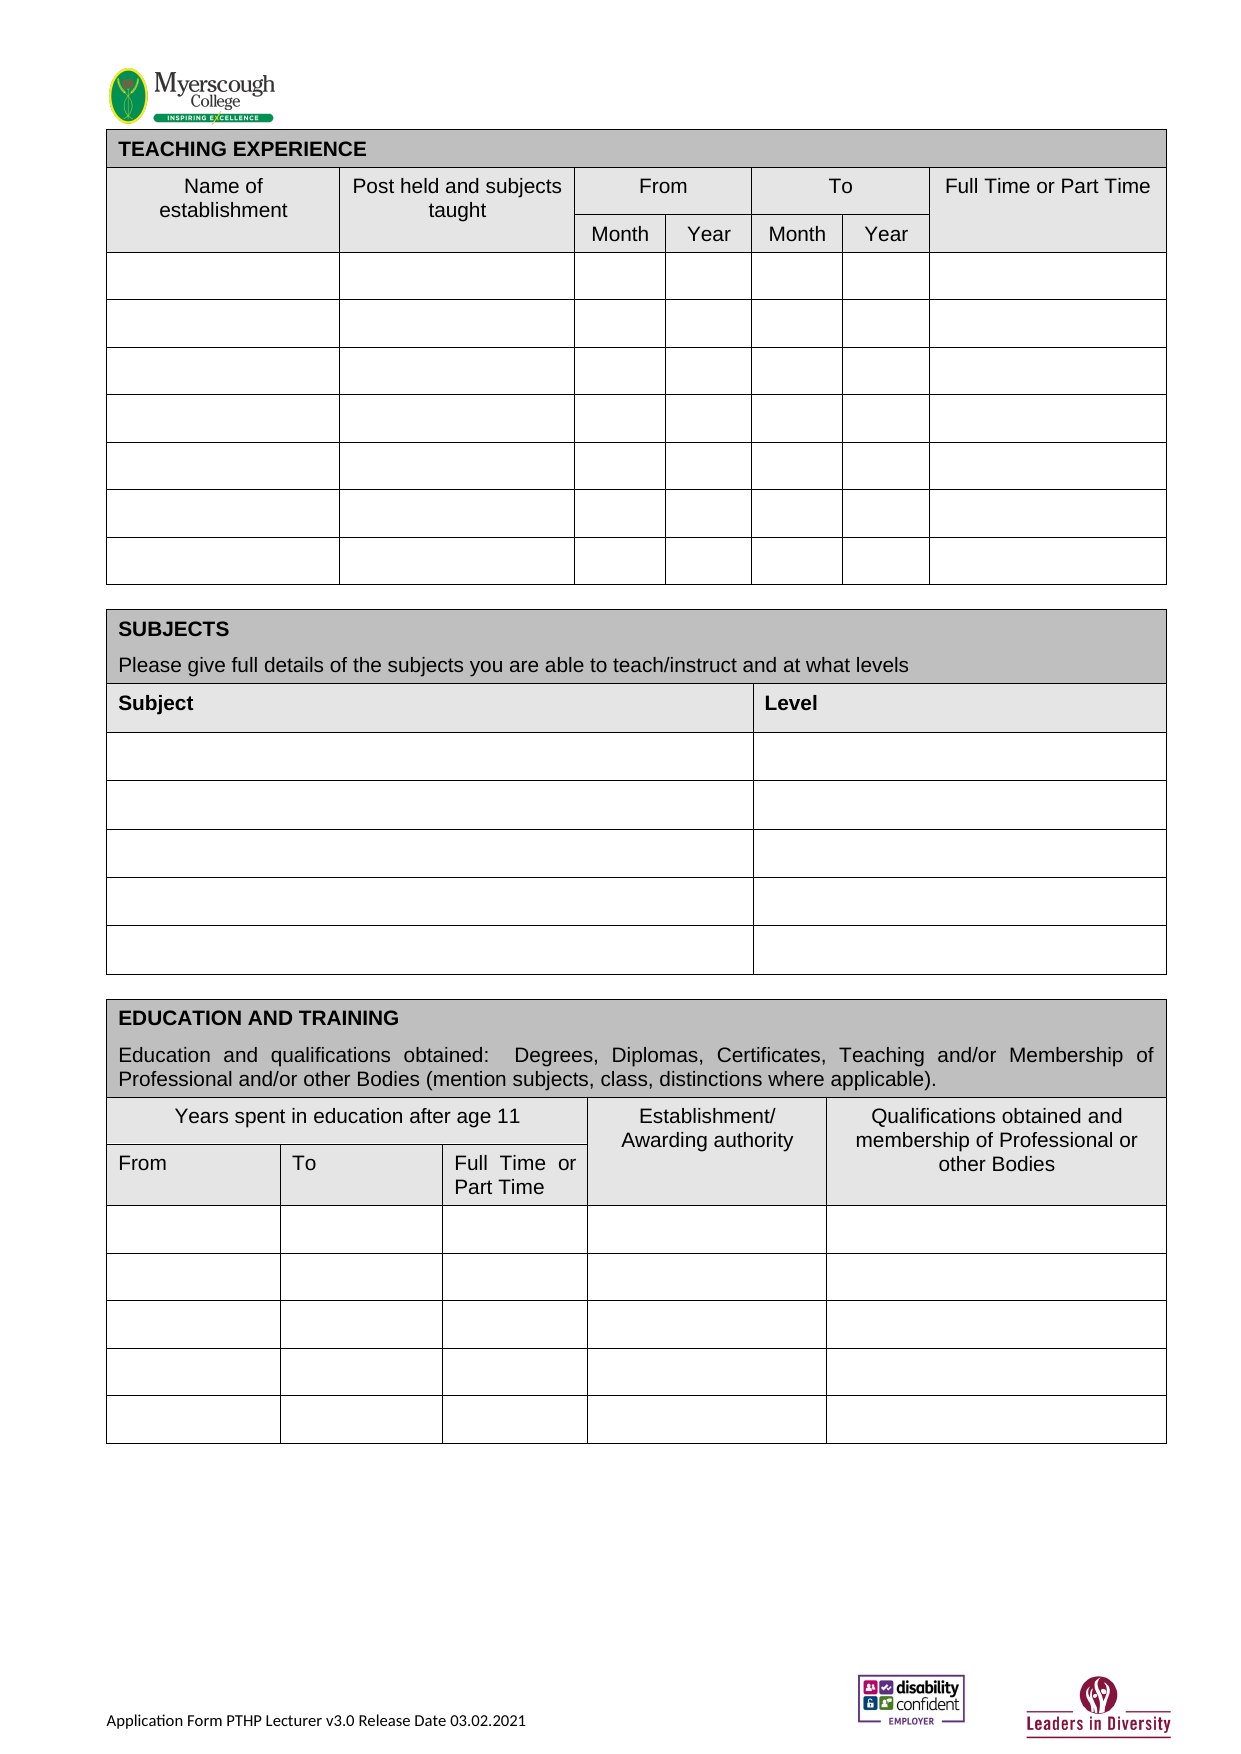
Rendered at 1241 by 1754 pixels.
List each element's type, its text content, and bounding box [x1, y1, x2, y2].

table_cell [575, 253, 665, 299]
table_cell [930, 300, 1166, 347]
table_cell Month [575, 215, 665, 252]
table_cell [843, 348, 929, 394]
table_cell Name of establishment [107, 168, 339, 252]
table_cell Month [752, 215, 842, 252]
table_cell [843, 490, 929, 537]
table_cell [930, 253, 1166, 299]
table_cell [666, 490, 751, 537]
table_cell [575, 490, 665, 537]
table_cell [754, 830, 1166, 877]
table_cell [843, 538, 929, 584]
table_cell [340, 538, 574, 584]
table_cell Qualifications obtained and membership of Professional or other Bodies [827, 1098, 1166, 1205]
table_cell [107, 300, 339, 347]
table_cell [107, 1206, 280, 1252]
table_cell [752, 490, 842, 537]
table_cell Establishment/ Awarding authority [588, 1098, 826, 1205]
table_cell [107, 348, 339, 394]
table_cell [107, 781, 753, 828]
table_cell Year [843, 215, 929, 252]
table_cell [752, 538, 842, 584]
table_cell To [752, 168, 929, 214]
table_cell [843, 300, 929, 347]
table_cell [666, 253, 751, 299]
table_cell [752, 300, 842, 347]
table_cell [930, 395, 1166, 442]
table_cell [843, 443, 929, 489]
table_cell [107, 878, 753, 925]
table_cell [752, 443, 842, 489]
table_cell [340, 395, 574, 442]
table_cell [281, 1301, 442, 1347]
table_cell [443, 1396, 587, 1442]
table_cell Years spent in education after age 11 [107, 1098, 587, 1143]
table_cell [281, 1349, 442, 1395]
table_cell [588, 1254, 826, 1300]
table_cell Level [754, 684, 1166, 732]
table_cell [443, 1301, 587, 1347]
table_cell [443, 1206, 587, 1252]
table_cell [575, 300, 665, 347]
table_cell [752, 348, 842, 394]
table_cell [107, 443, 339, 489]
table_cell [666, 395, 751, 442]
table_cell Full Time or Part Time [443, 1145, 587, 1205]
table_cell [107, 538, 339, 584]
table_cell [107, 490, 339, 537]
picture [849, 1671, 972, 1727]
table_cell From [107, 1145, 280, 1205]
table_cell [107, 926, 753, 974]
table_cell [107, 733, 753, 780]
table_cell [340, 443, 574, 489]
table_cell [827, 1349, 1166, 1395]
table_cell [827, 1254, 1166, 1300]
table_cell To [281, 1145, 442, 1205]
table_cell [107, 830, 753, 877]
table_cell [588, 1206, 826, 1252]
table_cell [666, 443, 751, 489]
table_cell [930, 443, 1166, 489]
table_cell [843, 253, 929, 299]
table_cell From [575, 168, 751, 214]
table_cell [575, 443, 665, 489]
table_cell [107, 253, 339, 299]
table_cell Subject [107, 684, 753, 732]
table_cell [843, 395, 929, 442]
picture [1023, 1673, 1174, 1741]
picture [106, 65, 279, 129]
table_cell [107, 1254, 280, 1300]
table_cell [588, 1396, 826, 1442]
table_cell [107, 1301, 280, 1347]
table_header EDUCATION AND TRAINING Education and qualifications obtained: Degrees, Diplomas, Certificates, Teaching and/or Membership of Professional and/or other Bodies (mention subjects, class, distinctions where applicable). [107, 1000, 1166, 1097]
table_cell [107, 395, 339, 442]
table_cell [752, 253, 842, 299]
table_cell [666, 538, 751, 584]
table_cell [754, 878, 1166, 925]
table_cell [107, 1396, 280, 1442]
table_cell [281, 1254, 442, 1300]
table_cell [575, 395, 665, 442]
table_cell [588, 1349, 826, 1395]
table_cell [443, 1254, 587, 1300]
table_cell [754, 926, 1166, 974]
table_cell [588, 1301, 826, 1347]
table_cell [827, 1396, 1166, 1442]
table_cell [666, 348, 751, 394]
table_cell Year [666, 215, 751, 252]
table_cell Post held and subjects taught [340, 168, 574, 252]
table_cell [340, 348, 574, 394]
table_cell [754, 733, 1166, 780]
table_header TEACHING EXPERIENCE [107, 130, 1166, 167]
table_cell [340, 253, 574, 299]
table_cell [827, 1206, 1166, 1252]
table_cell [930, 348, 1166, 394]
table_cell [575, 348, 665, 394]
table_cell [107, 1349, 280, 1395]
table_cell [340, 490, 574, 537]
table_header SUBJECTS Please give full details of the subjects you are able to teach/instruct and at what levels [107, 610, 1166, 683]
table_cell [930, 538, 1166, 584]
table_cell [281, 1396, 442, 1442]
table_cell [754, 781, 1166, 828]
table_cell [930, 490, 1166, 537]
table_cell [340, 300, 574, 347]
table_cell [575, 538, 665, 584]
table_cell Full Time or Part Time [930, 168, 1166, 252]
table_cell [443, 1349, 587, 1395]
table_cell [666, 300, 751, 347]
table_cell [752, 395, 842, 442]
table_cell [281, 1206, 442, 1252]
table_cell [827, 1301, 1166, 1347]
